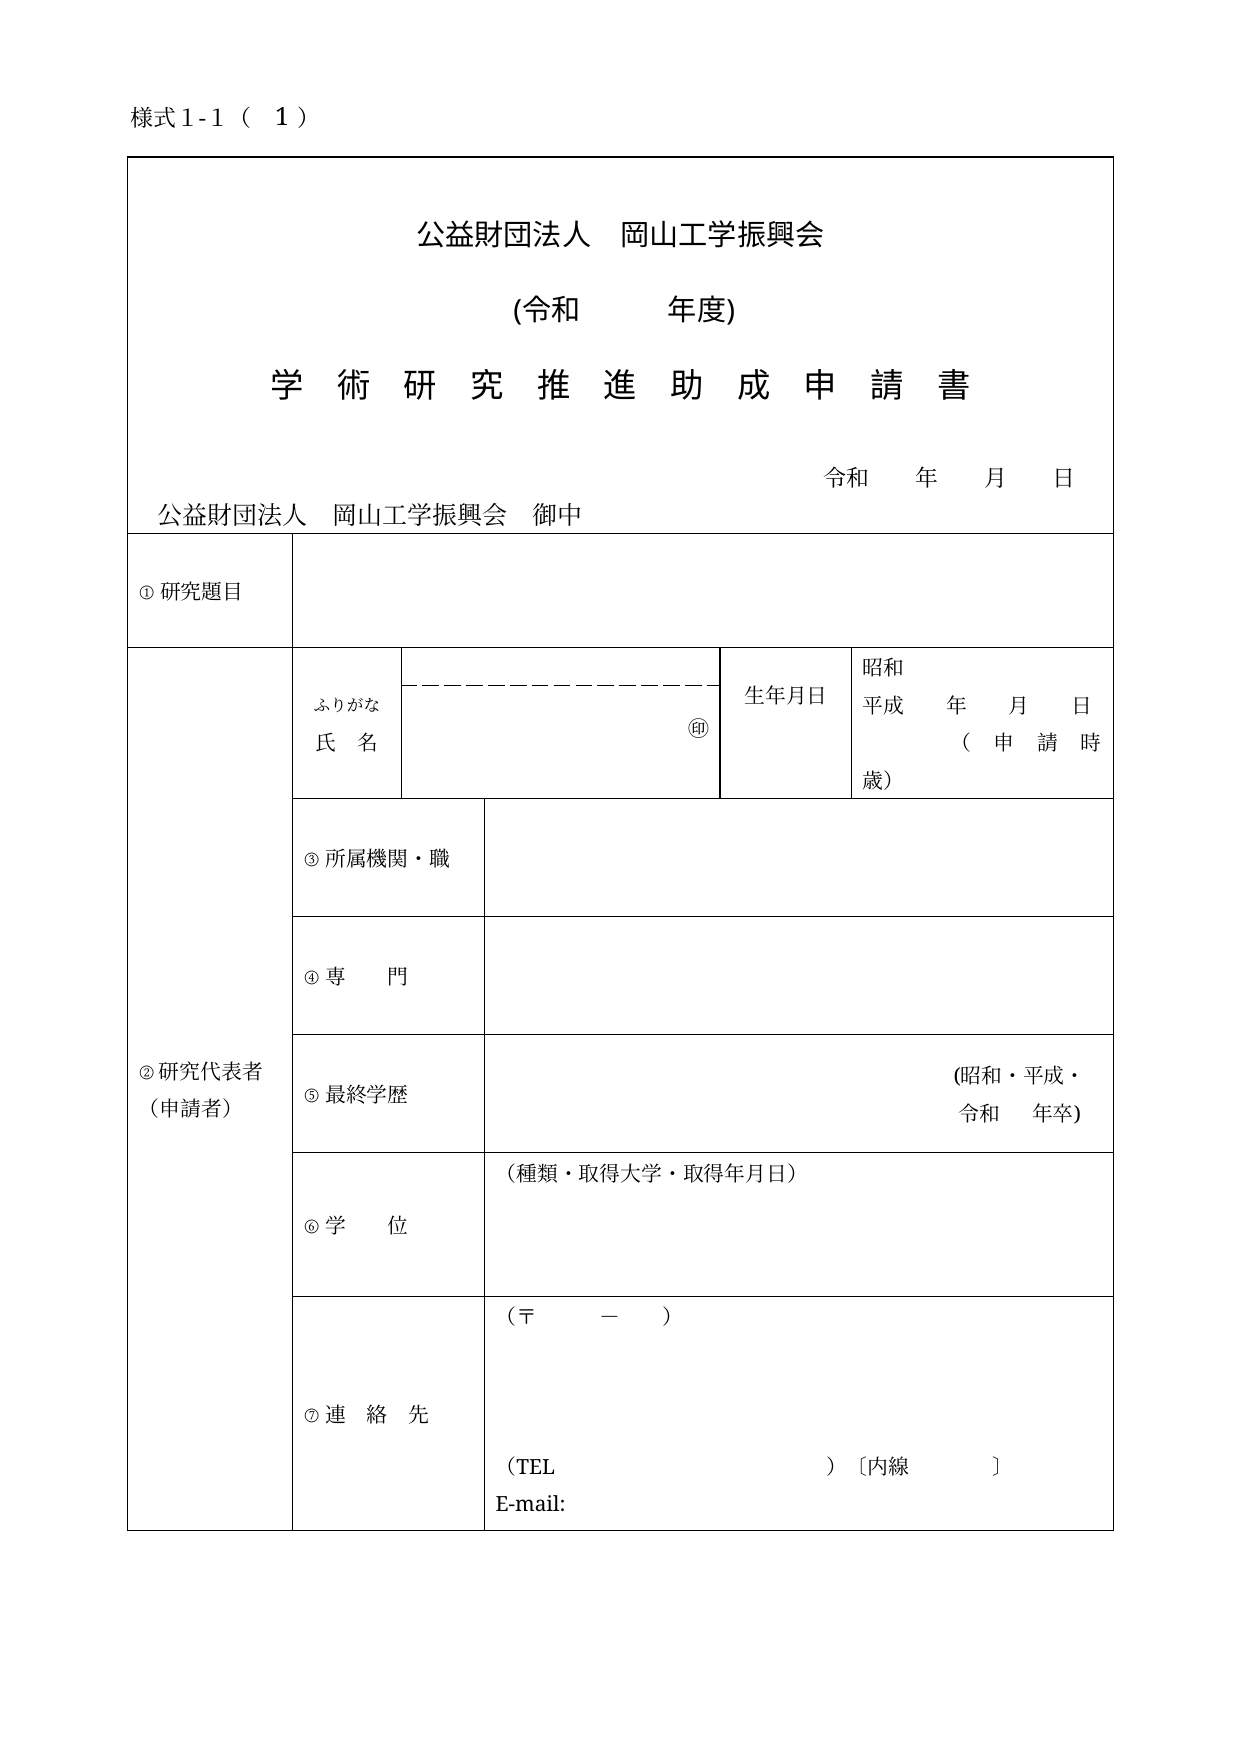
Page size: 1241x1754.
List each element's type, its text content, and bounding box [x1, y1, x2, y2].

table_cell ④ 専 門 [293, 917, 484, 1034]
table_cell ① 研究題目 [128, 534, 292, 647]
table_cell (昭和・平成・ 令和 年卒) [942, 1035, 1113, 1152]
table_cell ②研究代表者 （申請者） [128, 648, 292, 1530]
table_cell ⑦ 連 絡 先 [293, 1297, 484, 1530]
table_cell [485, 799, 1113, 916]
table_cell [485, 1035, 942, 1152]
table_cell [402, 648, 719, 685]
table_cell 昭和 平成 年 月 日 （申請時 歳） [852, 648, 1113, 798]
table_cell ⑥ 学 位 [293, 1153, 484, 1296]
table_cell （種類・取得大学・取得年月日） [485, 1153, 1113, 1296]
table_cell [485, 917, 1113, 1034]
table_cell 生年月日 [721, 648, 851, 798]
table_header 公益財団法人 岡山工学振興会 (令和 年度) 学 術 研 究 推 進 助 成 申 請 書 令和 年 月 日 公益財団法人 岡山工学振興会 御中 [128, 158, 1113, 532]
table_cell ⑤ 最終学歴 [293, 1035, 484, 1152]
table_cell ③ 所属機関・職 [293, 799, 484, 916]
table_cell （〒 － ） （TEL ）〔内線 〕 E-mail: [485, 1297, 1113, 1530]
table_cell [293, 534, 1113, 647]
table_cell ふりがな 氏 名 [293, 648, 401, 798]
table_cell ㊞ [402, 685, 719, 798]
